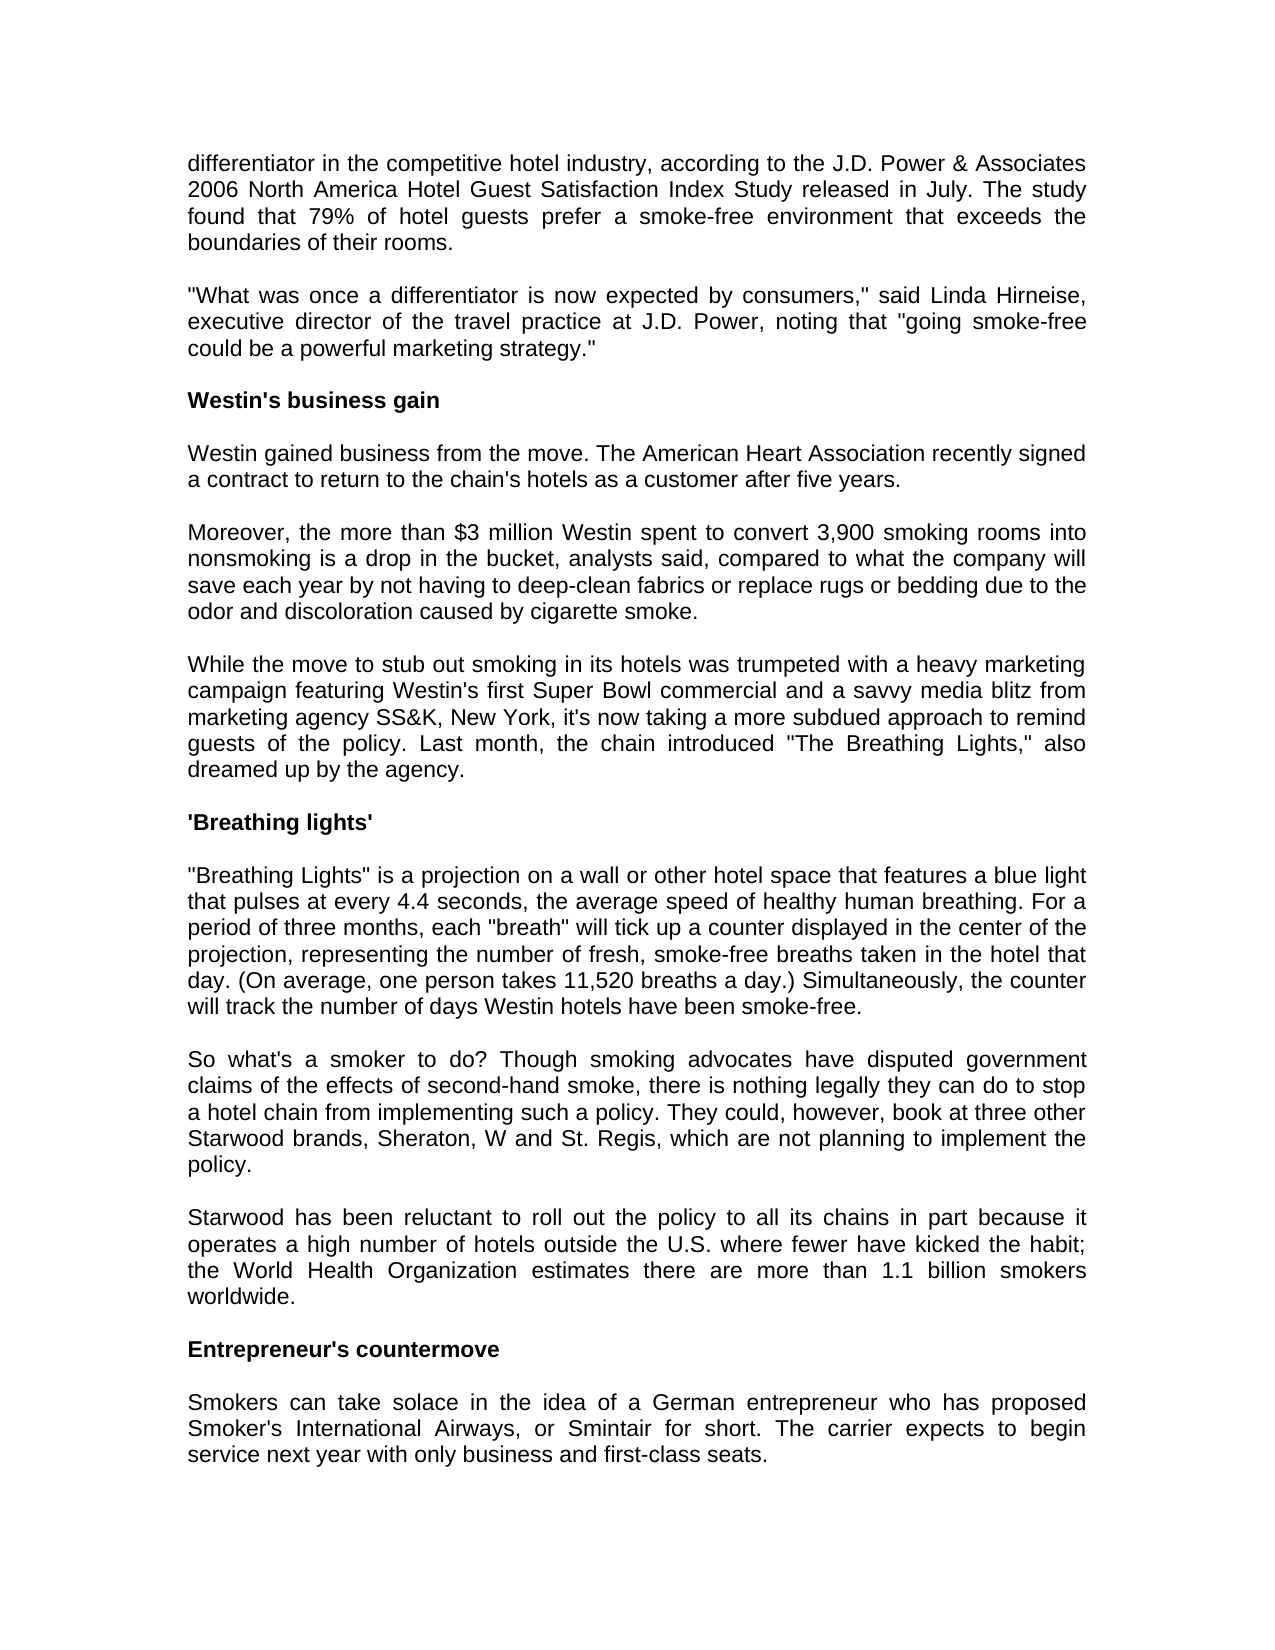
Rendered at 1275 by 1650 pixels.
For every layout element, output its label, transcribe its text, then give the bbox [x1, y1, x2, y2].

text While the move to stub out smoking in its hotels was trumpeted with a heavy marketing campaign featuring Westin's first Super Bowl commercial and a savvy media blitz from marketing agency SS&K, New York, it's now taking a more subdued approach to remind guests of the policy. Last month, the chain introduced "The Breathing Lights," also dreamed up by the agency. [187, 624, 1087, 782]
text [187, 150, 1087, 255]
text Starwood has been reluctant to roll out the policy to all its chains in part because it operates a high number of hotels outside the where fewer have kicked the habit; the World Health Organization estimates there are more than 1.1 billion smokers worldwide. [187, 1178, 1087, 1309]
text Smokers can take solace in the idea of a German entrepreneur who has proposed Smoker's International Airways, or Smintair for short. The carrier expects to begin service next year with only business and first-class seats. [187, 1362, 1087, 1468]
text So what's a smoker to do? Though smoking advocates have disputed government claims of the effects of second-hand smoke, there is nothing legally they can do to stop a hotel chain from implementing such a policy. They could, however, book at three other Starwood brands, Sheraton, W and St. Regis, which are not planning to implement the policy. [187, 1020, 1087, 1178]
text "What was once a differentiator is now expected by consumers," said Linda Hirneise, executive director of the travel practice at J.D. Power, noting that "going smoke-free could be a powerful marketing strategy." [187, 255, 1087, 361]
text 'Breathing lights' [187, 782, 1087, 835]
text Westin gained business from the move. The American Heart Association recently signed a contract to return to the chain's hotels as a customer after five years. [187, 413, 1087, 493]
text "Breathing Lights" is a projection on a wall or other hotel space that features a blue light that pulses at every 4.4 seconds, the average speed of healthy human breathing. For a period of three months, each "breath" will tick up a counter displayed in the center of the projection, representing the number of fresh, smoke-free breaths taken in the hotel that day. (On average, one person takes 11,520 breaths a day.) Simultaneously, the counter will track the number of days Westin hotels have been smoke-free. [187, 835, 1087, 1020]
text Entrepreneur's countermove [187, 1309, 1087, 1362]
text Moreover, the more than $3 million Westin spent to convert 3,900 smoking rooms into nonsmoking is a drop in the bucket, analysts said, compared to what the company will save each year by not having to deep-clean fabrics or replace rugs or bedding due to the odor and discoloration caused by cigarette smoke. [187, 493, 1087, 624]
text Westin's business gain [187, 361, 1087, 413]
